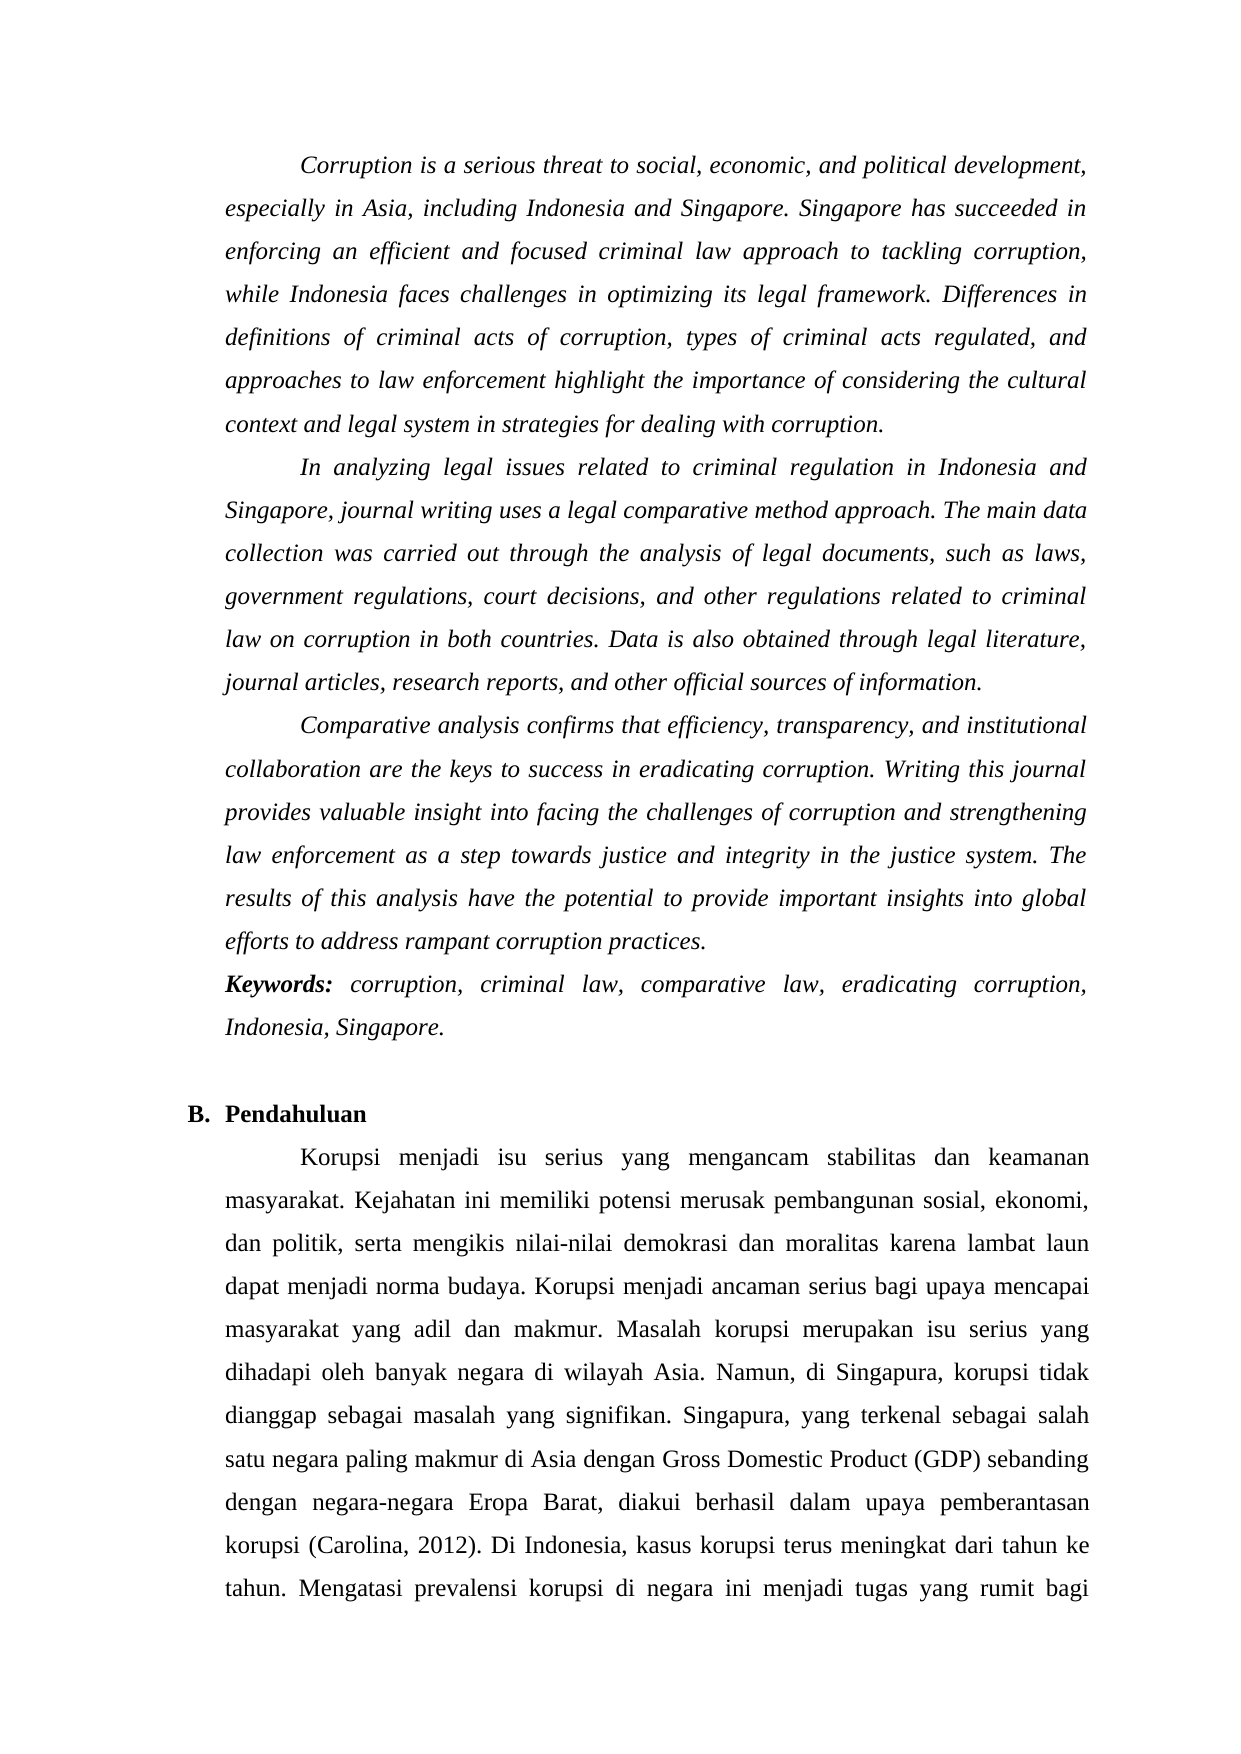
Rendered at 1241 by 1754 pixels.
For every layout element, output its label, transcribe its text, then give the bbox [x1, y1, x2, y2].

list Pendahuluan [187, 1099, 1090, 1127]
text Corruption is a serious threat to social, economic, and political development, especially in Asia, including Indonesia and Singapore. Singapore has succeeded in enforcing an efficient and focused criminal law approach to tackling corruption, while Indonesia faces challenges in optimizing its legal framework. Differences in definitions of criminal acts of corruption, types of criminal acts regulated, and approaches to law enforcement highlight the importance of considering the cultural context and legal system in strategies for dealing with corruption. [225, 150, 1090, 437]
text In analyzing legal issues related to criminal regulation in Indonesia and Singapore, journal writing uses a legal comparative method approach. The main data collection was carried out through the analysis of legal documents, such as laws, government regulations, court decisions, and other regulations related to criminal law on corruption in both countries. Data is also obtained through legal literature, journal articles, research reports, and other official sources of information. [225, 452, 1090, 696]
text Comparative analysis confirms that efficiency, transparency, and institutional collaboration are the keys to success in eradicating corruption. Writing this journal provides valuable insight into facing the challenges of corruption and strengthening law enforcement as a step towards justice and integrity in the justice system. The results of this analysis have the potential to provide important insights into global efforts to address rampant corruption practices. [225, 711, 1090, 955]
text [225, 1142, 1090, 1602]
text Keywords: corruption, criminal law, comparative law, eradicating corruption, Indonesia, Singapore. [225, 969, 1090, 1041]
